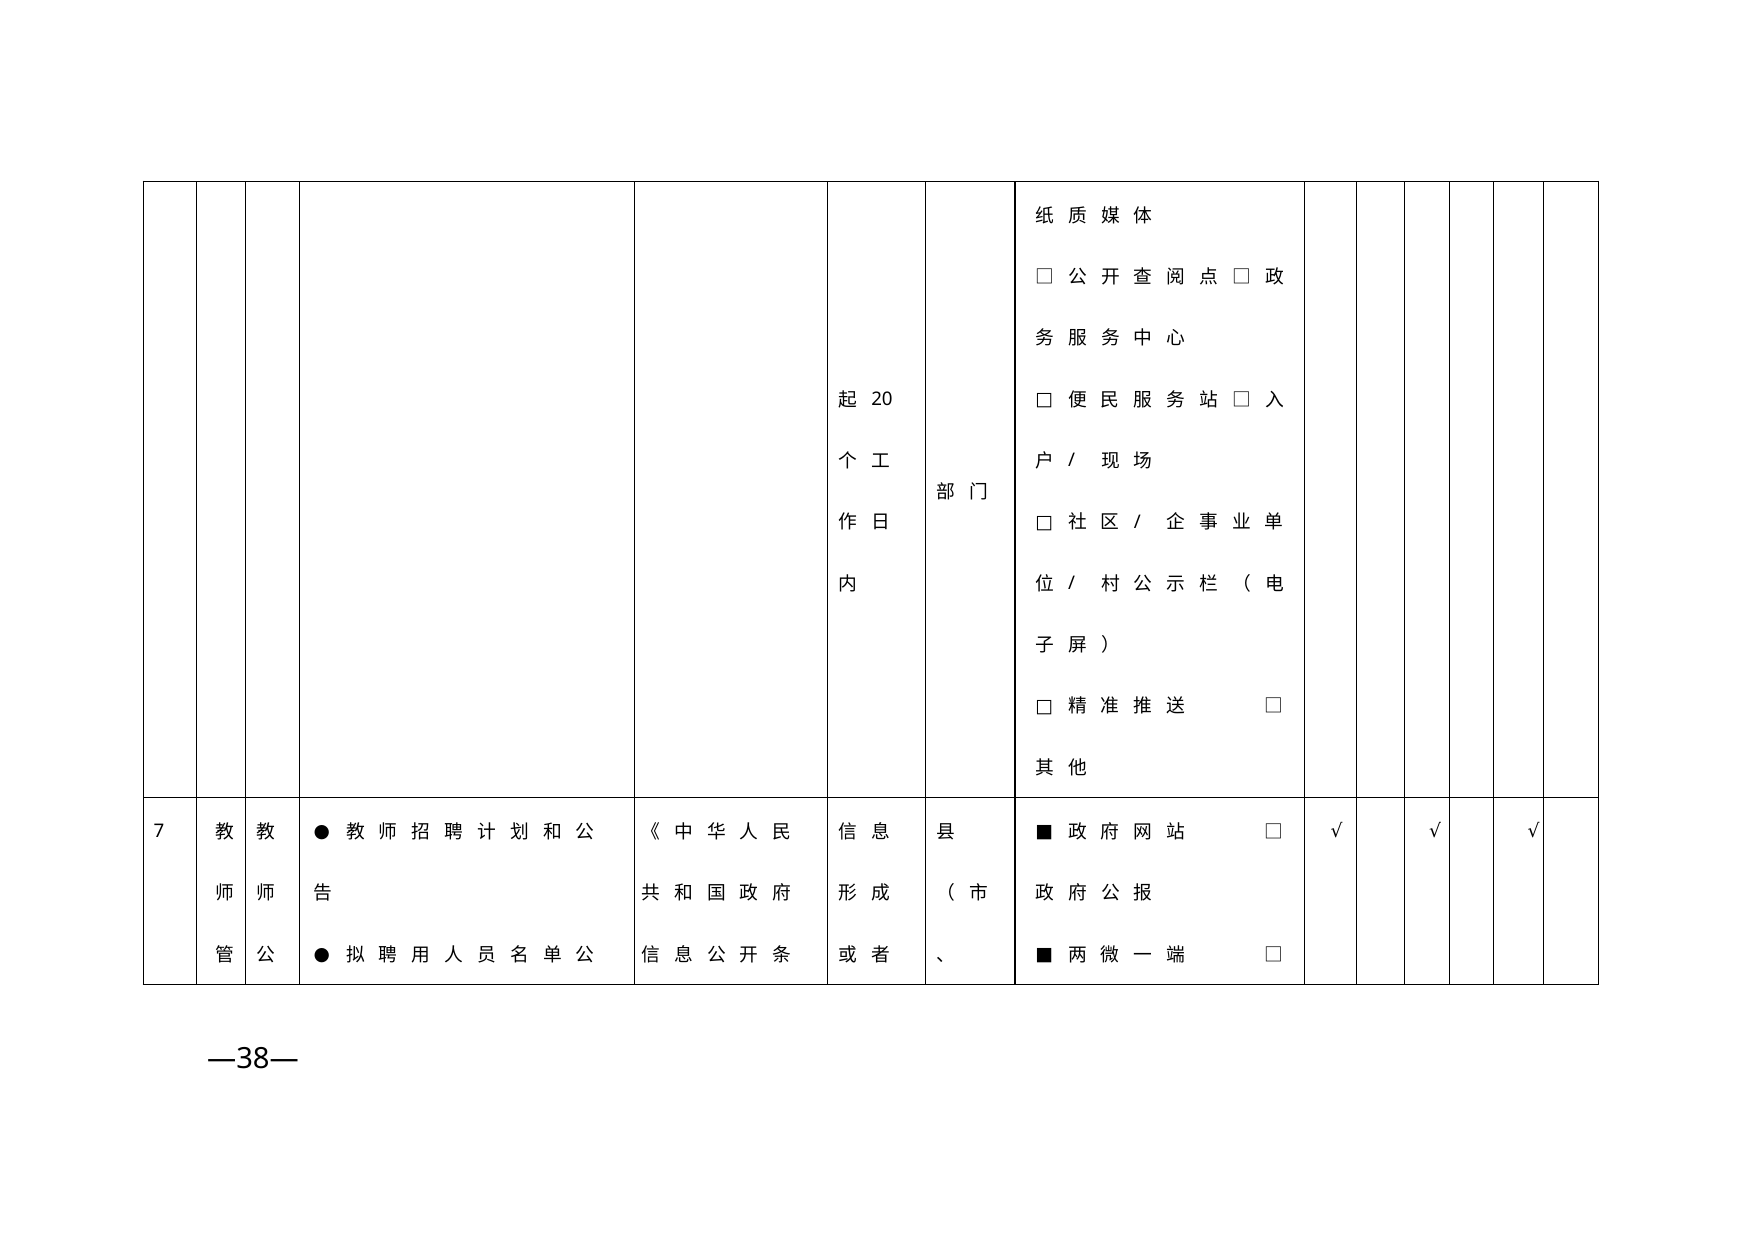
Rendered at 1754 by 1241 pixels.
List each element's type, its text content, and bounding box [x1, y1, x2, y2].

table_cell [300, 182, 634, 797]
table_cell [1016, 798, 1304, 983]
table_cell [1016, 182, 1304, 797]
table_cell √ [1494, 798, 1543, 983]
table_cell [1544, 182, 1598, 797]
table_cell √ [1494, 182, 1543, 797]
table_cell [1450, 798, 1493, 983]
table_cell √ [1405, 182, 1449, 797]
table_cell 信息形成或者变更之日起20个工作日内 [828, 798, 925, 983]
table_cell √ [1305, 182, 1356, 797]
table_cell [635, 798, 827, 983]
table_cell [1357, 182, 1404, 797]
table_cell [1450, 182, 1493, 797]
table_cell 县（市、区）教育部门 [926, 182, 1014, 797]
table_cell 7 [144, 798, 196, 983]
table_cell √ [1405, 798, 1449, 983]
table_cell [300, 798, 634, 983]
table_cell 教师公开招聘 [246, 798, 299, 983]
table_cell √ [1305, 798, 1356, 983]
table_cell [1357, 798, 1404, 983]
table_cell 县（市、区）教育部门 [926, 798, 1014, 983]
table_cell [1544, 798, 1598, 983]
table_cell 教师管理 [197, 798, 245, 983]
table_cell 信息形成或者变更之日起20个工作日内 [828, 182, 925, 797]
